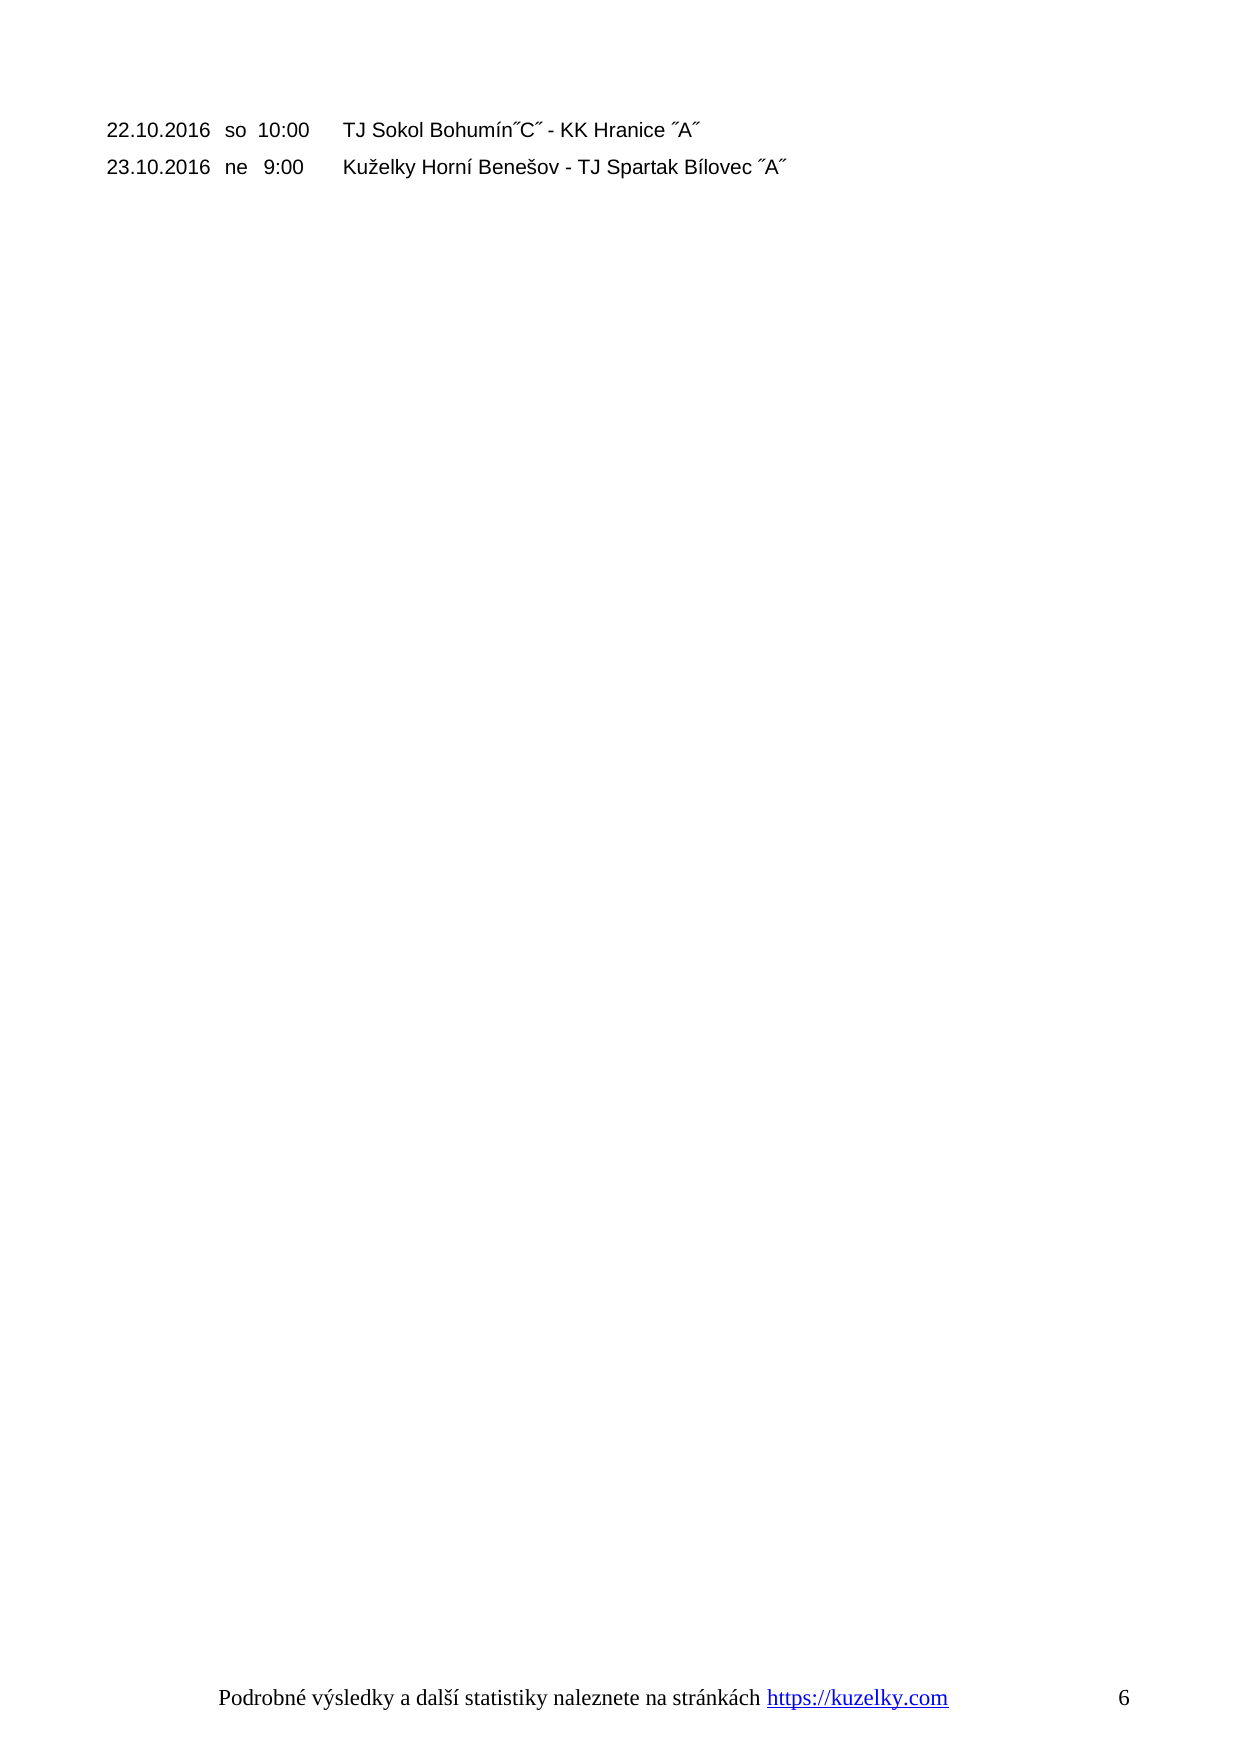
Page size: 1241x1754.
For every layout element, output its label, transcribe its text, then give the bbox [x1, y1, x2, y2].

text 23.10.2016 ne 9:00 Kuželky Horní Benešov - TJ Spartak Bílovec ˝A˝ [106, 154, 1134, 178]
text 22.10.2016 so 10:00 TJ Sokol Bohumín˝C˝ - KK Hranice ˝A˝ [106, 118, 1134, 142]
